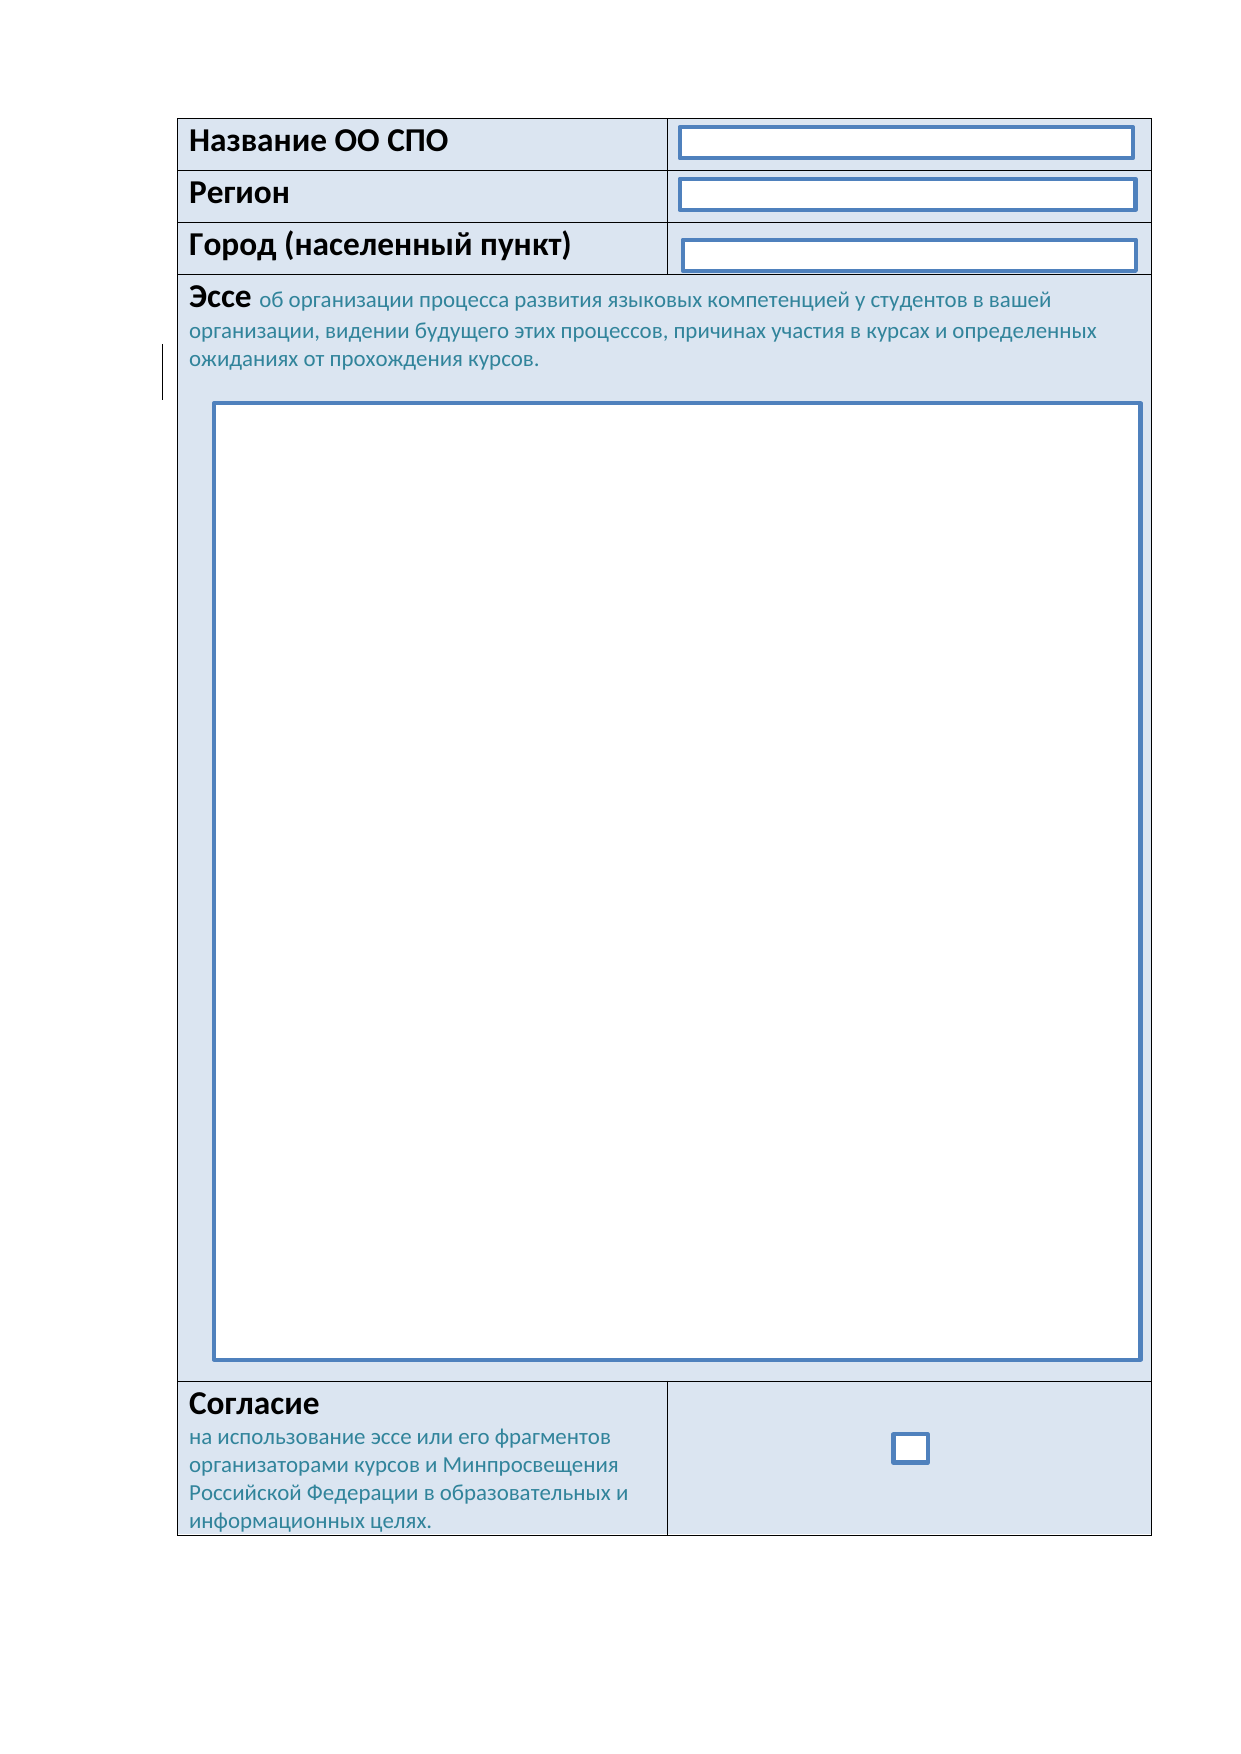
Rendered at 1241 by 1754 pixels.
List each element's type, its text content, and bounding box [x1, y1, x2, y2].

table_cell Город (населенный пункт) [178, 223, 667, 274]
table_header Название ОО СПО [178, 119, 667, 170]
table_cell Эссе об организации процесса развития языковых компетенцией у студентов в вашей организации, видении будущего этих процессов, причинах участия в курсах и определенных ожиданиях от прохождения курсов. [178, 275, 1151, 1381]
table_cell [668, 1382, 1151, 1534]
table_cell Согласие на использование эссе или его фрагментов организаторами курсов и Минпросвещения Российской Федерации в образовательных и информационных целях. [178, 1382, 667, 1534]
table_header [668, 119, 1151, 170]
table_cell [668, 171, 1151, 222]
table_cell Регион [178, 171, 667, 222]
table_cell [668, 223, 1151, 274]
